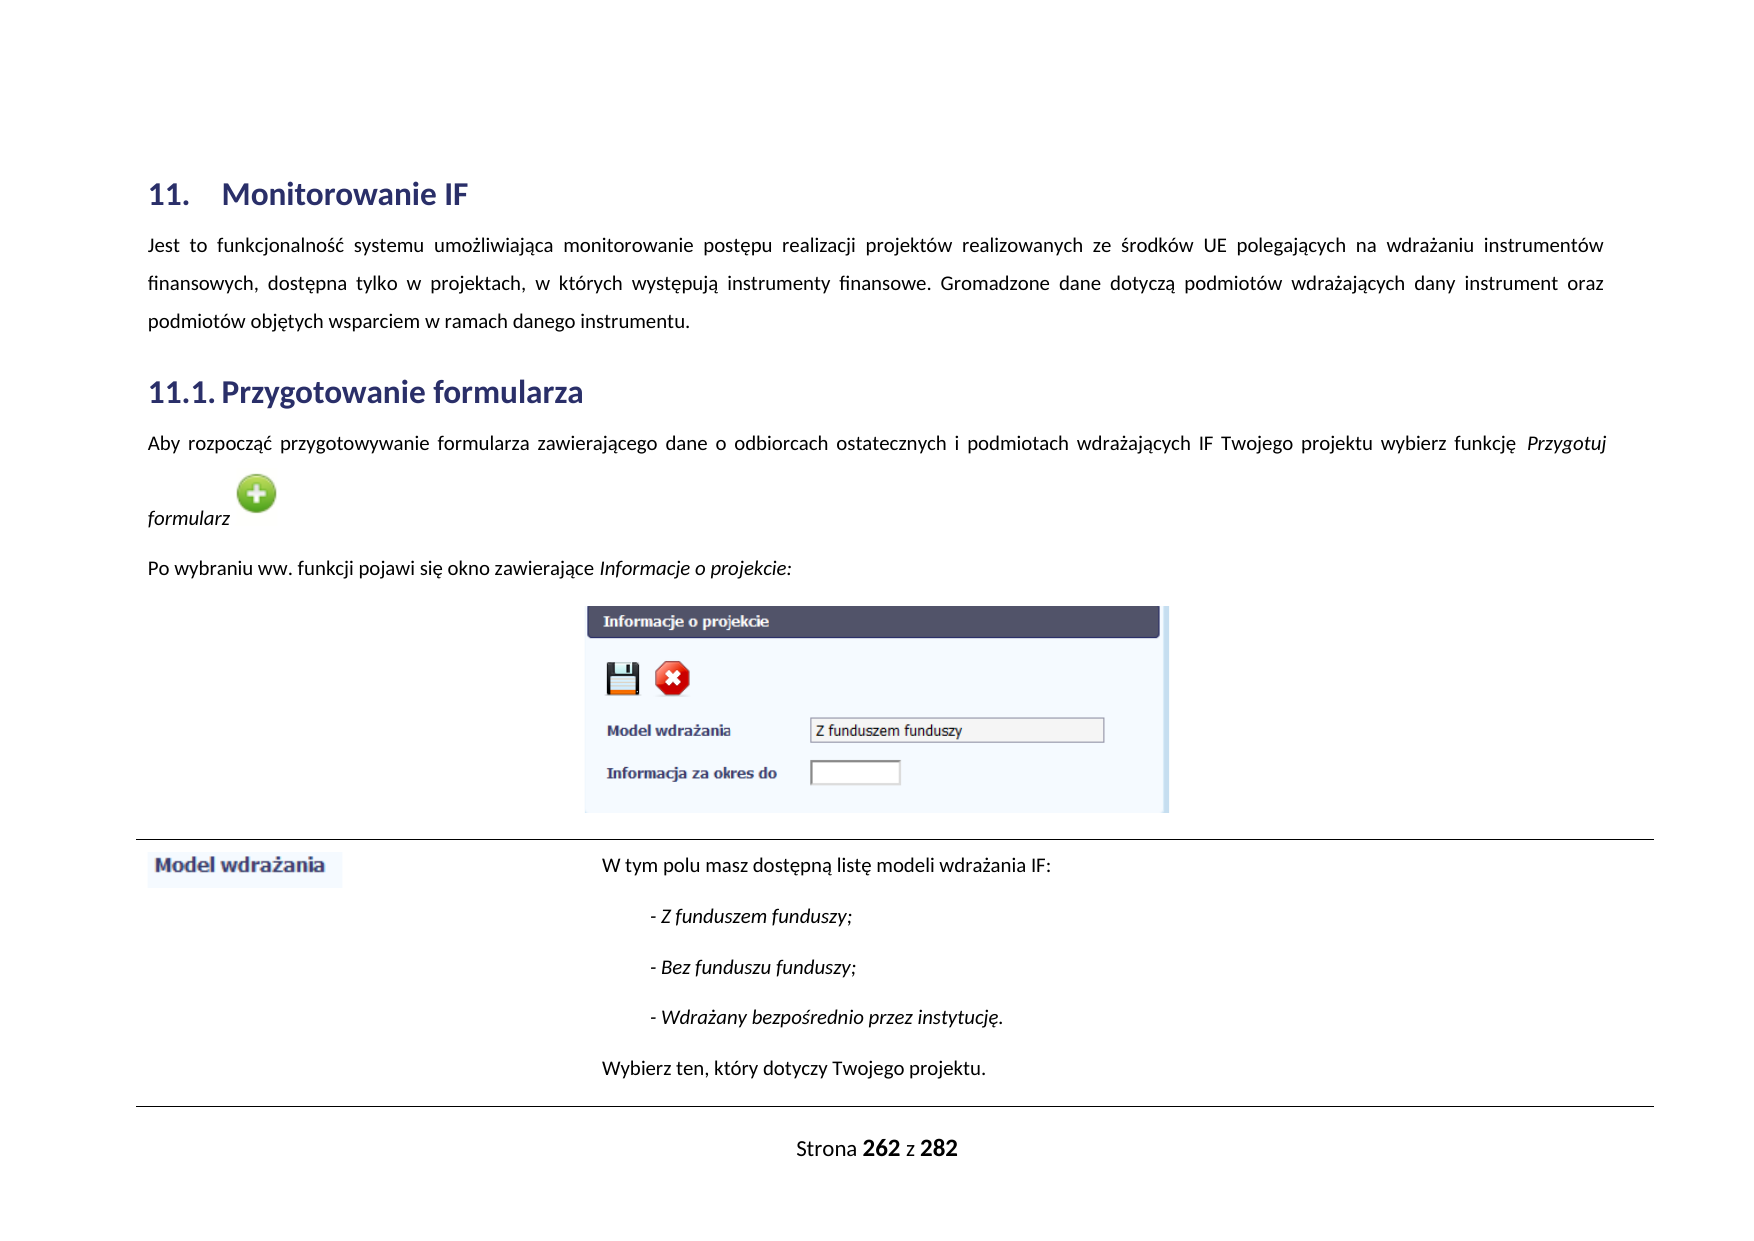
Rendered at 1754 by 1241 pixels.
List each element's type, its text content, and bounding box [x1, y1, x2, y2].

table_header [136, 840, 591, 1106]
picture [234, 468, 278, 526]
text Po wybraniu ww. funkcji pojawi się okno zawierające Informacje o projekcie: [148, 556, 1606, 581]
text Jest to funkcjonalność systemu umożliwiająca monitorowanie postępu realizacji projektów realizowanych ze środków UE polegających na wdrażaniu instrumentów finansowych, dostępna tylko w projektach, w których występują instrumenty finansowe. Gromadzone dane dotyczą podmiotów wdrażających dany instrument oraz podmiotów objętych wsparciem w ramach danego instrumentu. [148, 232, 1606, 333]
subtitle Przygotowanie formularza [148, 371, 1606, 412]
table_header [591, 840, 1654, 1106]
picture [584, 606, 1170, 813]
picture [147, 852, 343, 888]
text Aby rozpocząć przygotowywanie formularza zawierającego dane o odbiorcach ostatecznych i podmiotach wdrażających IF Twojego projektu wybierz funkcję Przygotuj formularz [148, 431, 1606, 530]
subtitle Monitorowanie IF [148, 173, 1606, 213]
